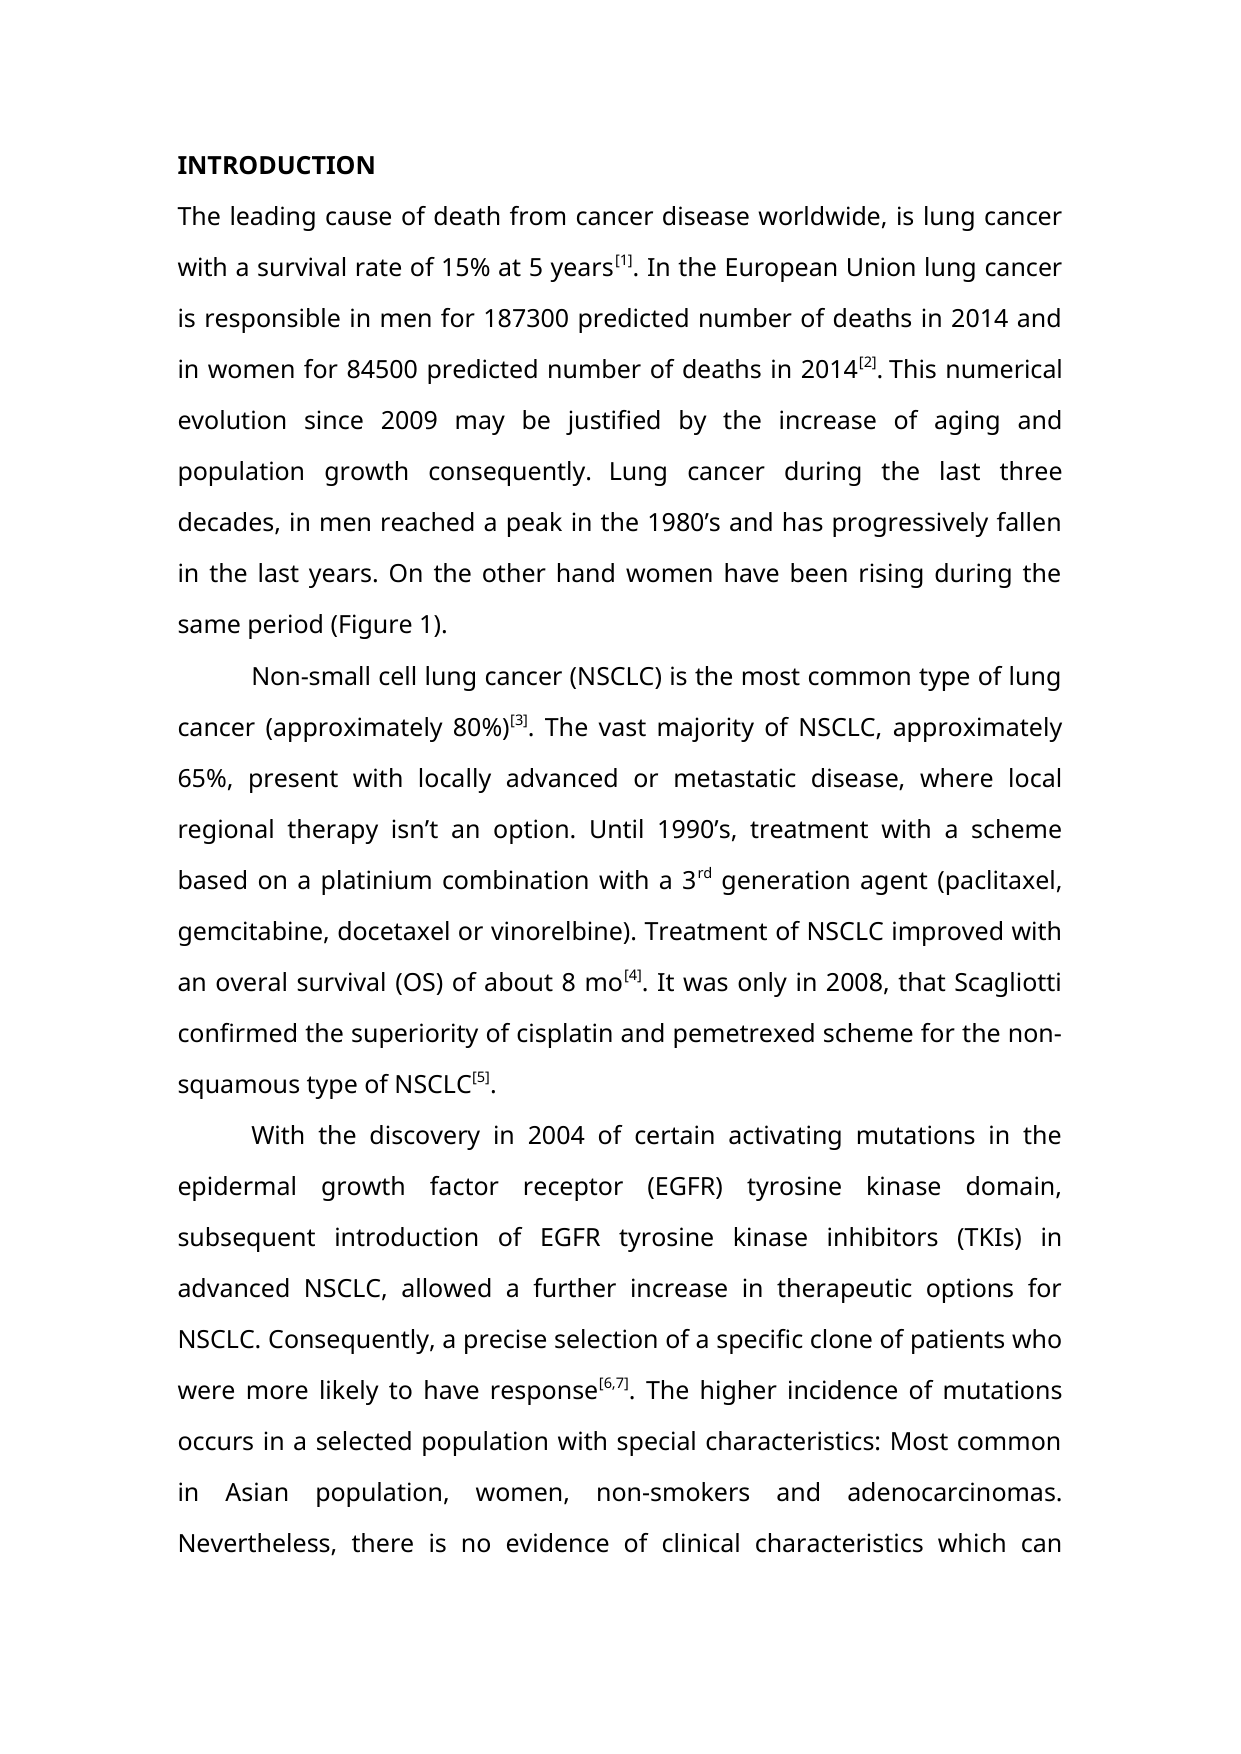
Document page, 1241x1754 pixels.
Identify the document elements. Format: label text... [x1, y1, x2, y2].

text INTRODUCTION [177, 148, 1063, 182]
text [177, 1117, 1063, 1560]
text The leading cause of death from cancer disease worldwide, is lung cancer with a survival rate of 15% at 5 years[1]. In the European Union lung cancer is responsible in men for 187300 predicted number of deaths in 2014 and in women for 84500 predicted number of deaths in 2014[2]. This numerical evolution since 2009 may be justified by the increase of aging and population growth consequently. Lung cancer during the last three decades, in men reached a peak in the 1980’s and has progressively fallen in the last years. On the other hand women have been rising during the same period (Figure 1). [177, 199, 1063, 641]
text Non-small cell lung cancer (NSCLC) is the most common type of lung cancer (approximately 80%)[3]. The vast majority of NSCLC, approximately 65%, present with locally advanced or metastatic disease, where local regional therapy isn’t an option. Until 1990’s, treatment with a scheme based on a platinium combination with a 3rd generation agent (paclitaxel, gemcitabine, docetaxel or vinorelbine). Treatment of NSCLC improved with an overal survival (OS) of about 8 mo[4]. It was only in 2008, that Scagliotti confirmed the superiority of cisplatin and pemetrexed scheme for the non-squamous type of NSCLC[5]. [177, 658, 1063, 1101]
